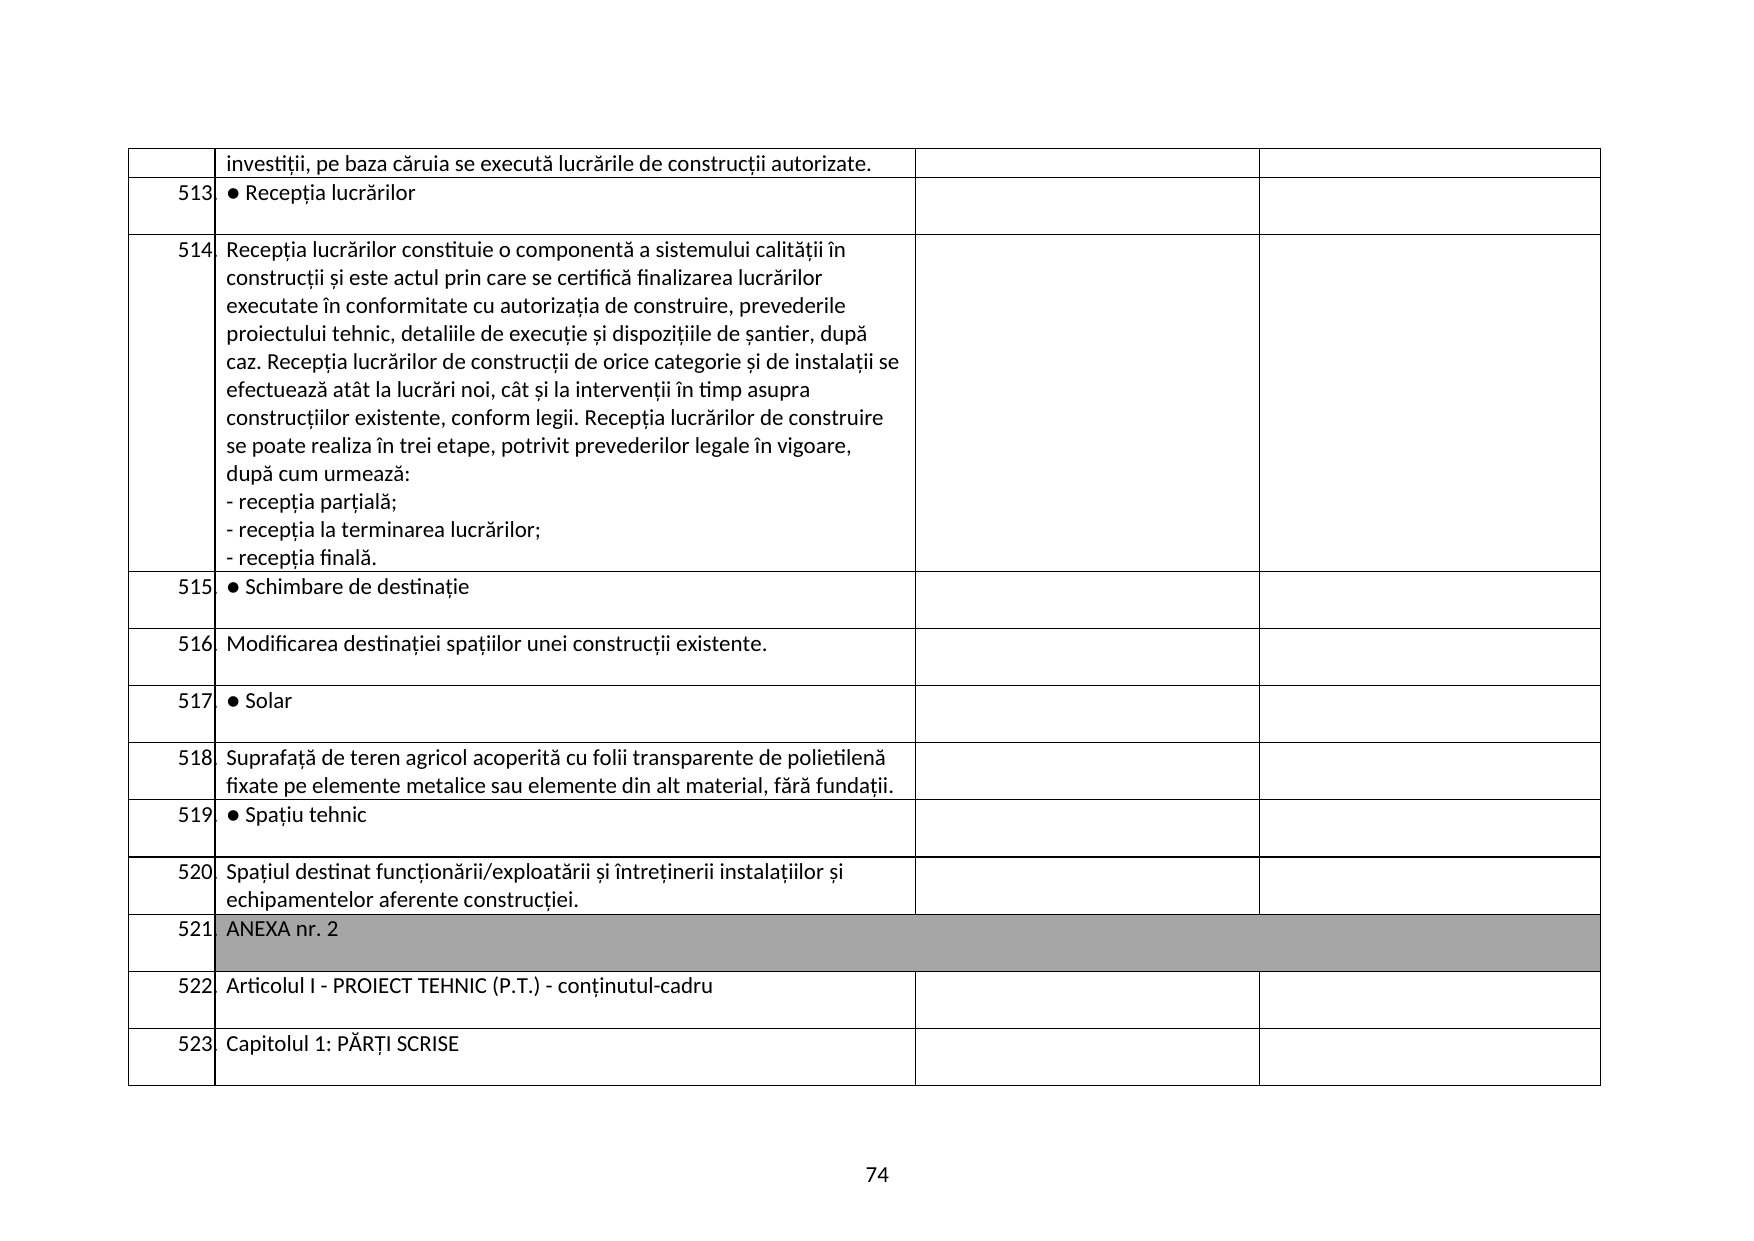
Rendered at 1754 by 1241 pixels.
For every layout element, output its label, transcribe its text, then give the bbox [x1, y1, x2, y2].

table_cell Capitolul 1: PĂRȚI SCRISE [216, 1029, 915, 1085]
table_cell [129, 686, 214, 742]
table_cell [1260, 972, 1600, 1028]
table_cell ANEXA nr. 2 [216, 915, 1600, 971]
table_cell [916, 858, 1259, 913]
table_cell [916, 800, 1259, 856]
table_cell [1260, 178, 1600, 234]
table_cell [916, 629, 1259, 685]
table_cell [916, 1029, 1259, 1085]
table_cell ● Solar [216, 686, 915, 742]
table_cell [916, 149, 1259, 177]
table_cell [129, 915, 214, 971]
table_cell [916, 743, 1259, 799]
table_cell [129, 149, 214, 177]
table_cell [916, 572, 1259, 628]
table_cell [1260, 235, 1600, 571]
table_cell [1260, 686, 1600, 742]
table_cell [1260, 743, 1600, 799]
table_cell Spațiul destinat funcționării/exploatării și întreținerii instalațiilor și echipamentelor aferente construcției. [216, 858, 915, 913]
table_cell Modificarea destinației spațiilor unei construcții existente. [216, 629, 915, 685]
table_cell [1260, 1029, 1600, 1085]
table_cell [916, 972, 1259, 1028]
table_cell [916, 235, 1259, 571]
table_cell [916, 178, 1259, 234]
table_cell [1260, 149, 1600, 177]
table_cell Suprafață de teren agricol acoperită cu folii transparente de polietilenă fixate pe elemente metalice sau elemente din alt material, fără fundații. [216, 743, 915, 799]
table_cell ● Spațiu tehnic [216, 800, 915, 856]
table_cell [129, 743, 214, 799]
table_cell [216, 149, 915, 177]
table_cell Recepția lucrărilor constituie o componentă a sistemului calității în construcții și este actul prin care se certifică finalizarea lucrărilor executate în conformitate cu autorizația de construire, prevederile proiectului tehnic, detaliile de execuție și dispozițiile de șantier, după caz. Recepția lucrărilor de construcții de orice categorie și de instalații se efectuează atât la lucrări noi, cât și la intervenții în timp asupra construcțiilor existente, conform legii. Recepția lucrărilor de construire se poate realiza în trei etape, potrivit prevederilor legale în vigoare, după cum urmează: - recepția parțială; - recepția la terminarea lucrărilor; - recepția finală. [216, 235, 915, 571]
table_cell Articolul I - PROIECT TEHNIC (P.T.) - conținutul-cadru [216, 972, 915, 1028]
table_cell [1260, 572, 1600, 628]
table_cell ● Recepția lucrărilor [216, 178, 915, 234]
table_cell [129, 1029, 214, 1085]
table_cell [129, 235, 214, 571]
table_cell ● Schimbare de destinație [216, 572, 915, 628]
table_cell [129, 178, 214, 234]
table_cell [129, 858, 214, 913]
table_cell [129, 972, 214, 1028]
table_cell [129, 572, 214, 628]
table_cell [129, 629, 214, 685]
table_cell [1260, 858, 1600, 913]
table_cell [1260, 800, 1600, 856]
table_cell [1260, 629, 1600, 685]
table_cell [916, 686, 1259, 742]
table_cell [129, 800, 214, 856]
